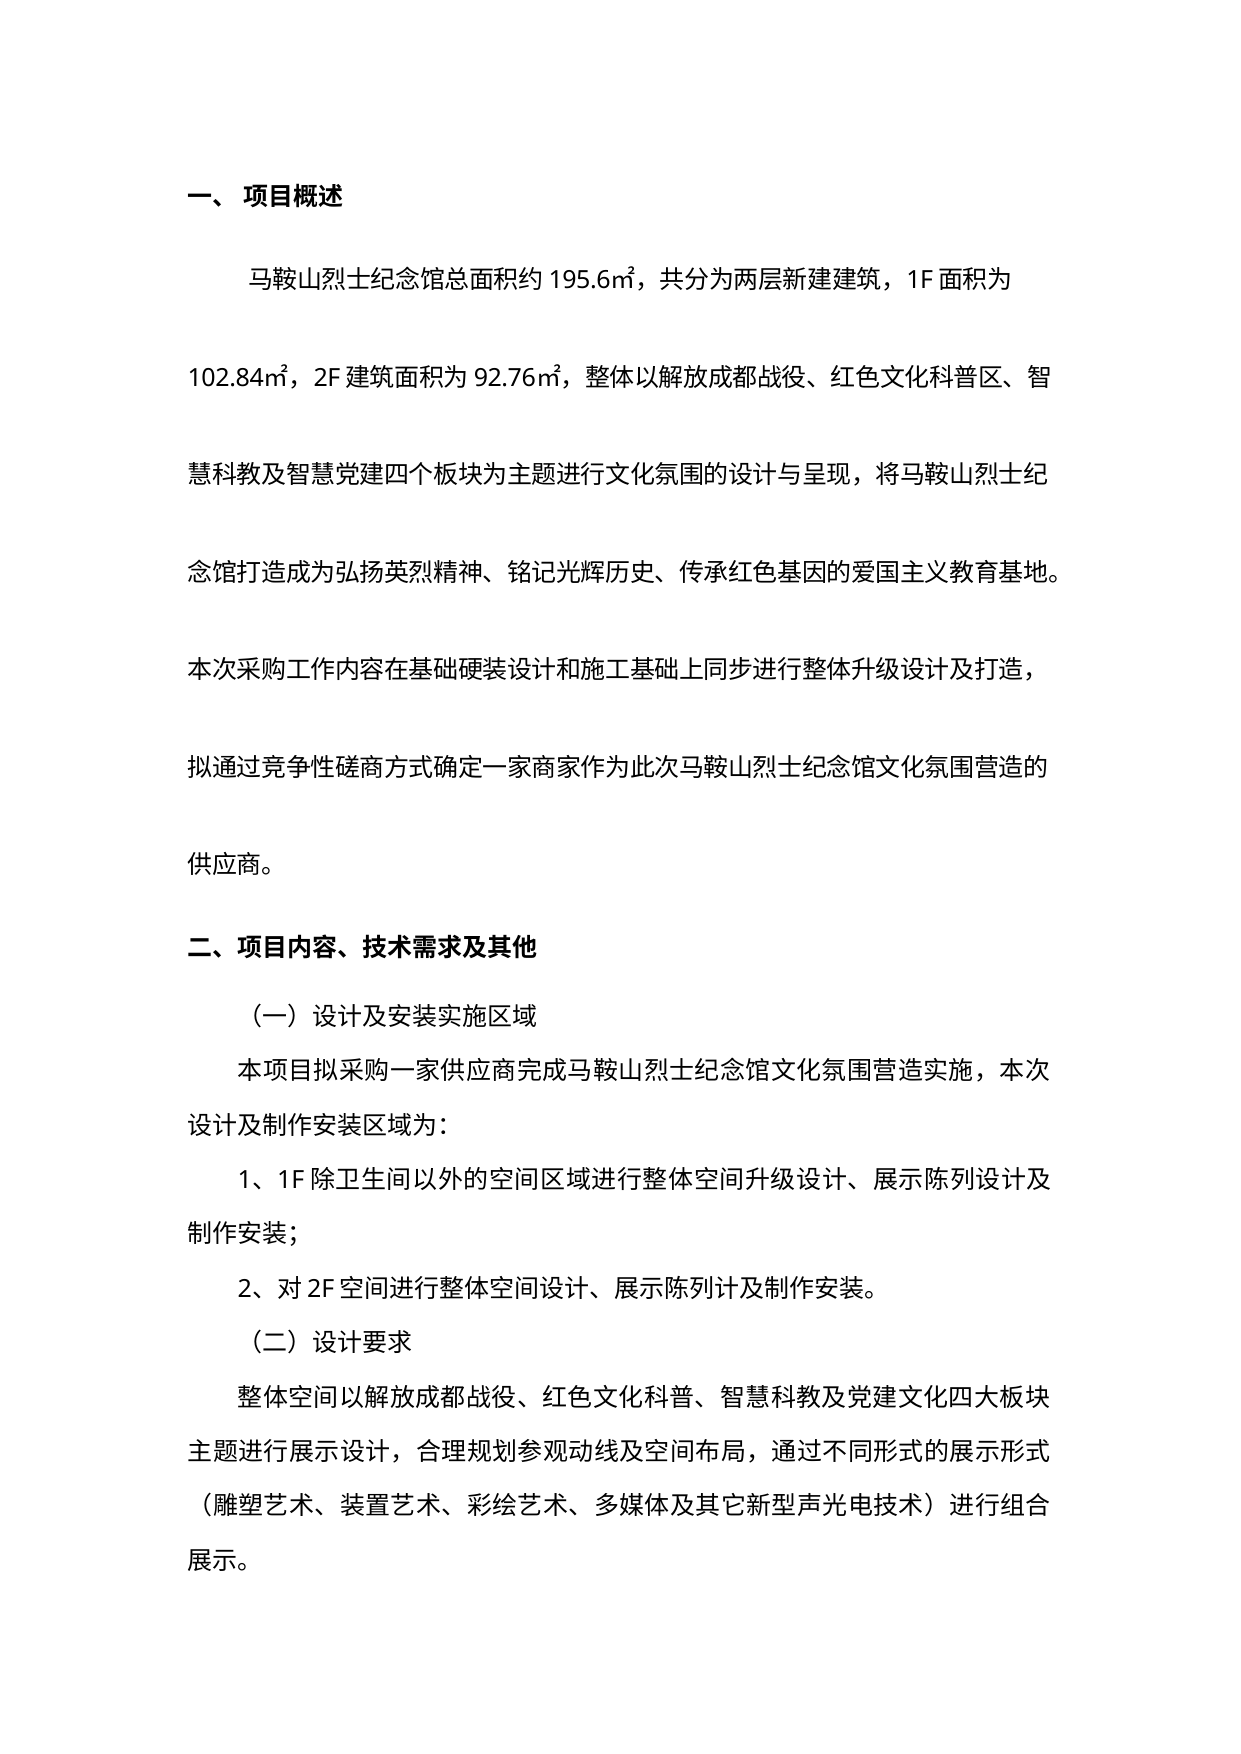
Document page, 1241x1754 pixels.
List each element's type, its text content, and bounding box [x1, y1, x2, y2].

text 本项目拟采购一家供应商完成马鞍山烈士纪念馆文化氛围营造实施，本次设计及制作安装区域为： [187, 1051, 1053, 1141]
text 整体空间以解放成都战役、红色文化科普、智慧科教及党建文化四大板块主题进行展示设计，合理规划参观动线及空间布局，通过不同形式的展示形式（雕塑艺术、装置艺术、彩绘艺术、多媒体及其它新型声光电技术）进行组合展示。 [187, 1377, 1053, 1576]
text （二）设计要求 [187, 1323, 1053, 1359]
text （一）设计及安装实施区域 [187, 996, 1053, 1033]
list 对2F空间进行整体空间设计、展示陈列计及制作安装。 [187, 1268, 1053, 1304]
list 1F除卫生间以外的空间区域进行整体空间升级设计、展示陈列设计及制作安装； [187, 1159, 1053, 1250]
text 二、项目内容、技术需求及其他 [187, 913, 1053, 978]
text 马鞍山烈士纪念馆总面积约195.6㎡，共分为两层新建建筑，1F面积为102.84㎡，2F建筑面积为92.76㎡，整体以解放成都战役、红色文化科普区、智慧科教及智慧党建四个板块为主题进行文化氛围的设计与呈现，将马鞍山烈士纪念馆打造成为弘扬英烈精神、铭记光辉历史、传承红色基因的爱国主义教育基地。本次采购工作内容在基础硬装设计和施工基础上同步进行整体升级设计及打造，拟通过竞争性磋商方式确定一家商家作为此次马鞍山烈士纪念馆文化氛围营造的供应商。 [187, 245, 1053, 895]
text 一、 项目概述 [187, 162, 1053, 227]
